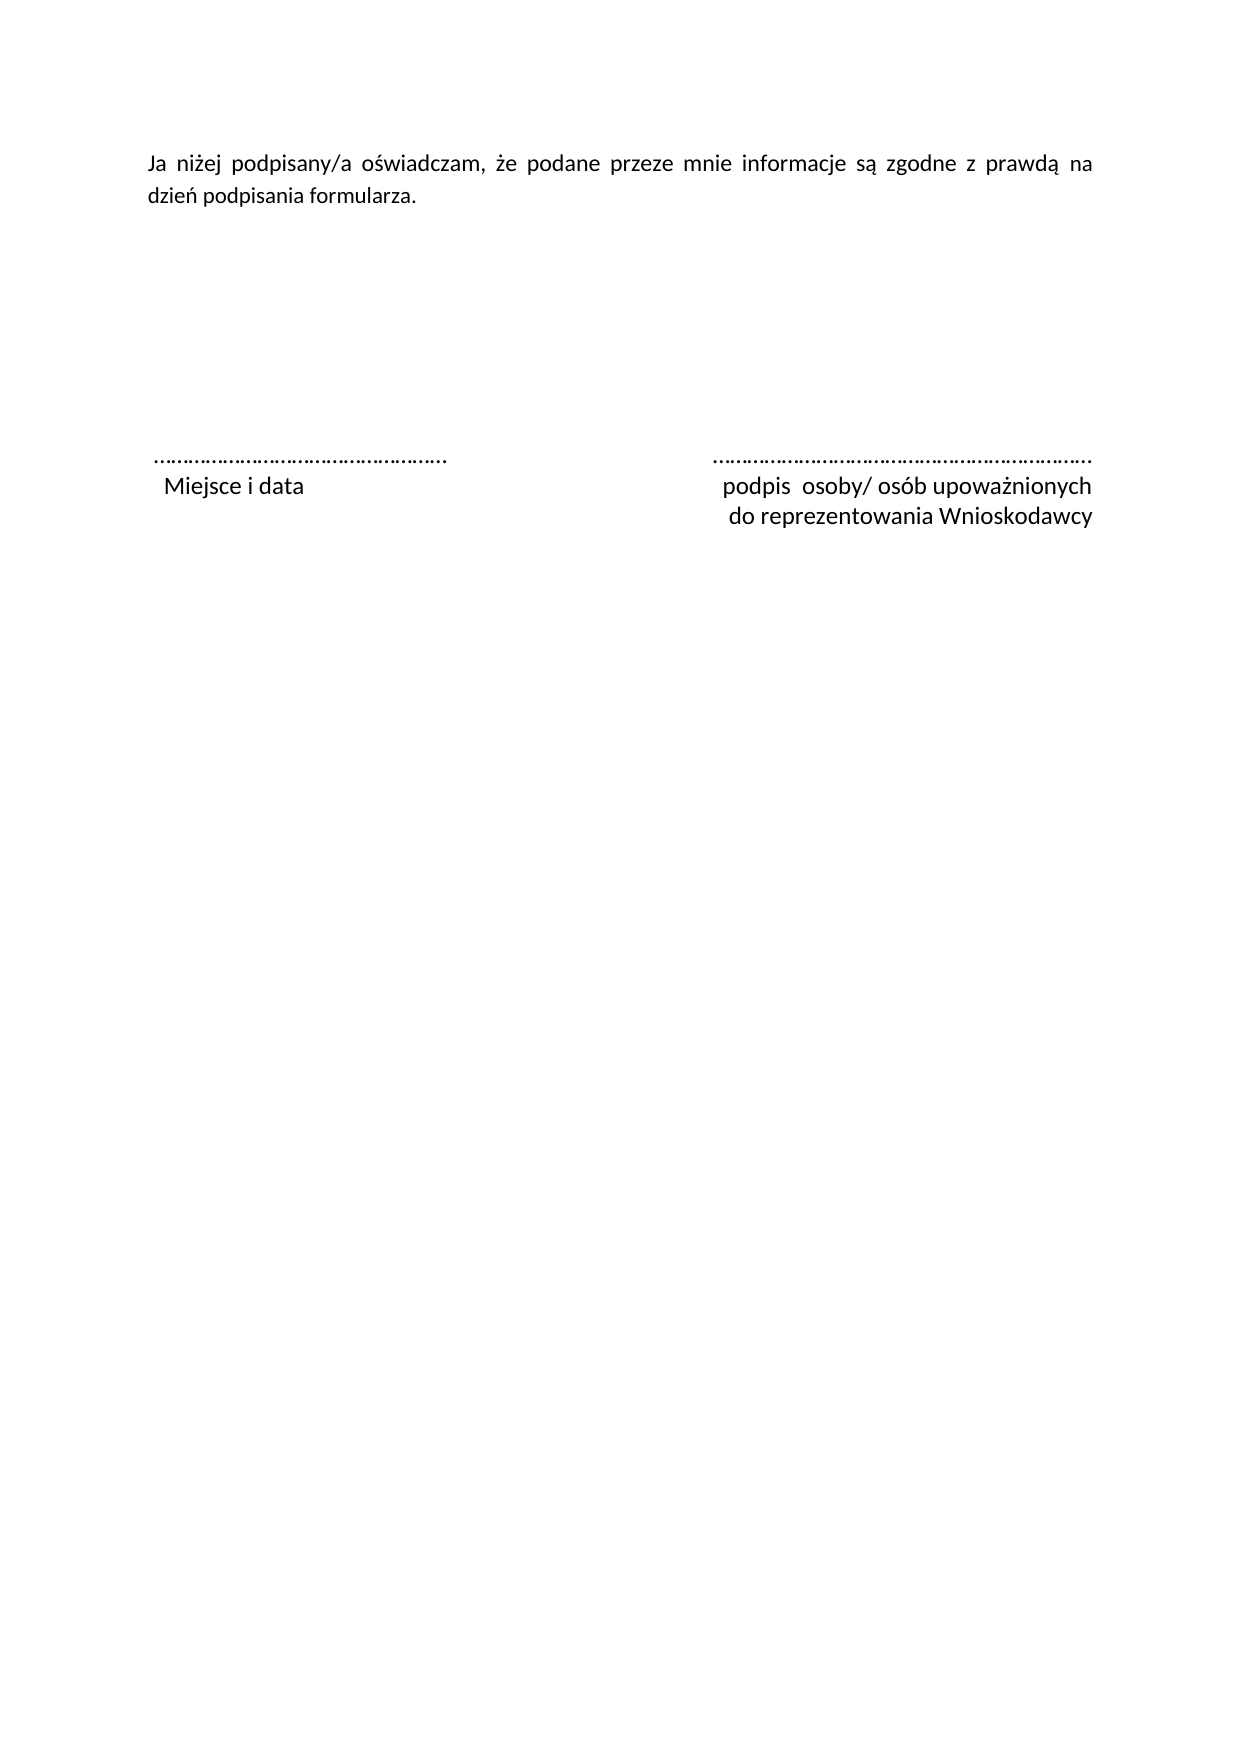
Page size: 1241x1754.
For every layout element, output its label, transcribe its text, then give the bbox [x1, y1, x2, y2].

text Ja niżej podpisany/a oświadczam, że podane przeze mnie informacje są zgodne z prawdą na dzień podpisania formularza. [148, 148, 1093, 209]
text …………………………………………… ………………………………………………………… Miejsce i data podpis osoby/ osób upoważnionych do reprezentowania Wnioskodawcy [148, 439, 1093, 531]
